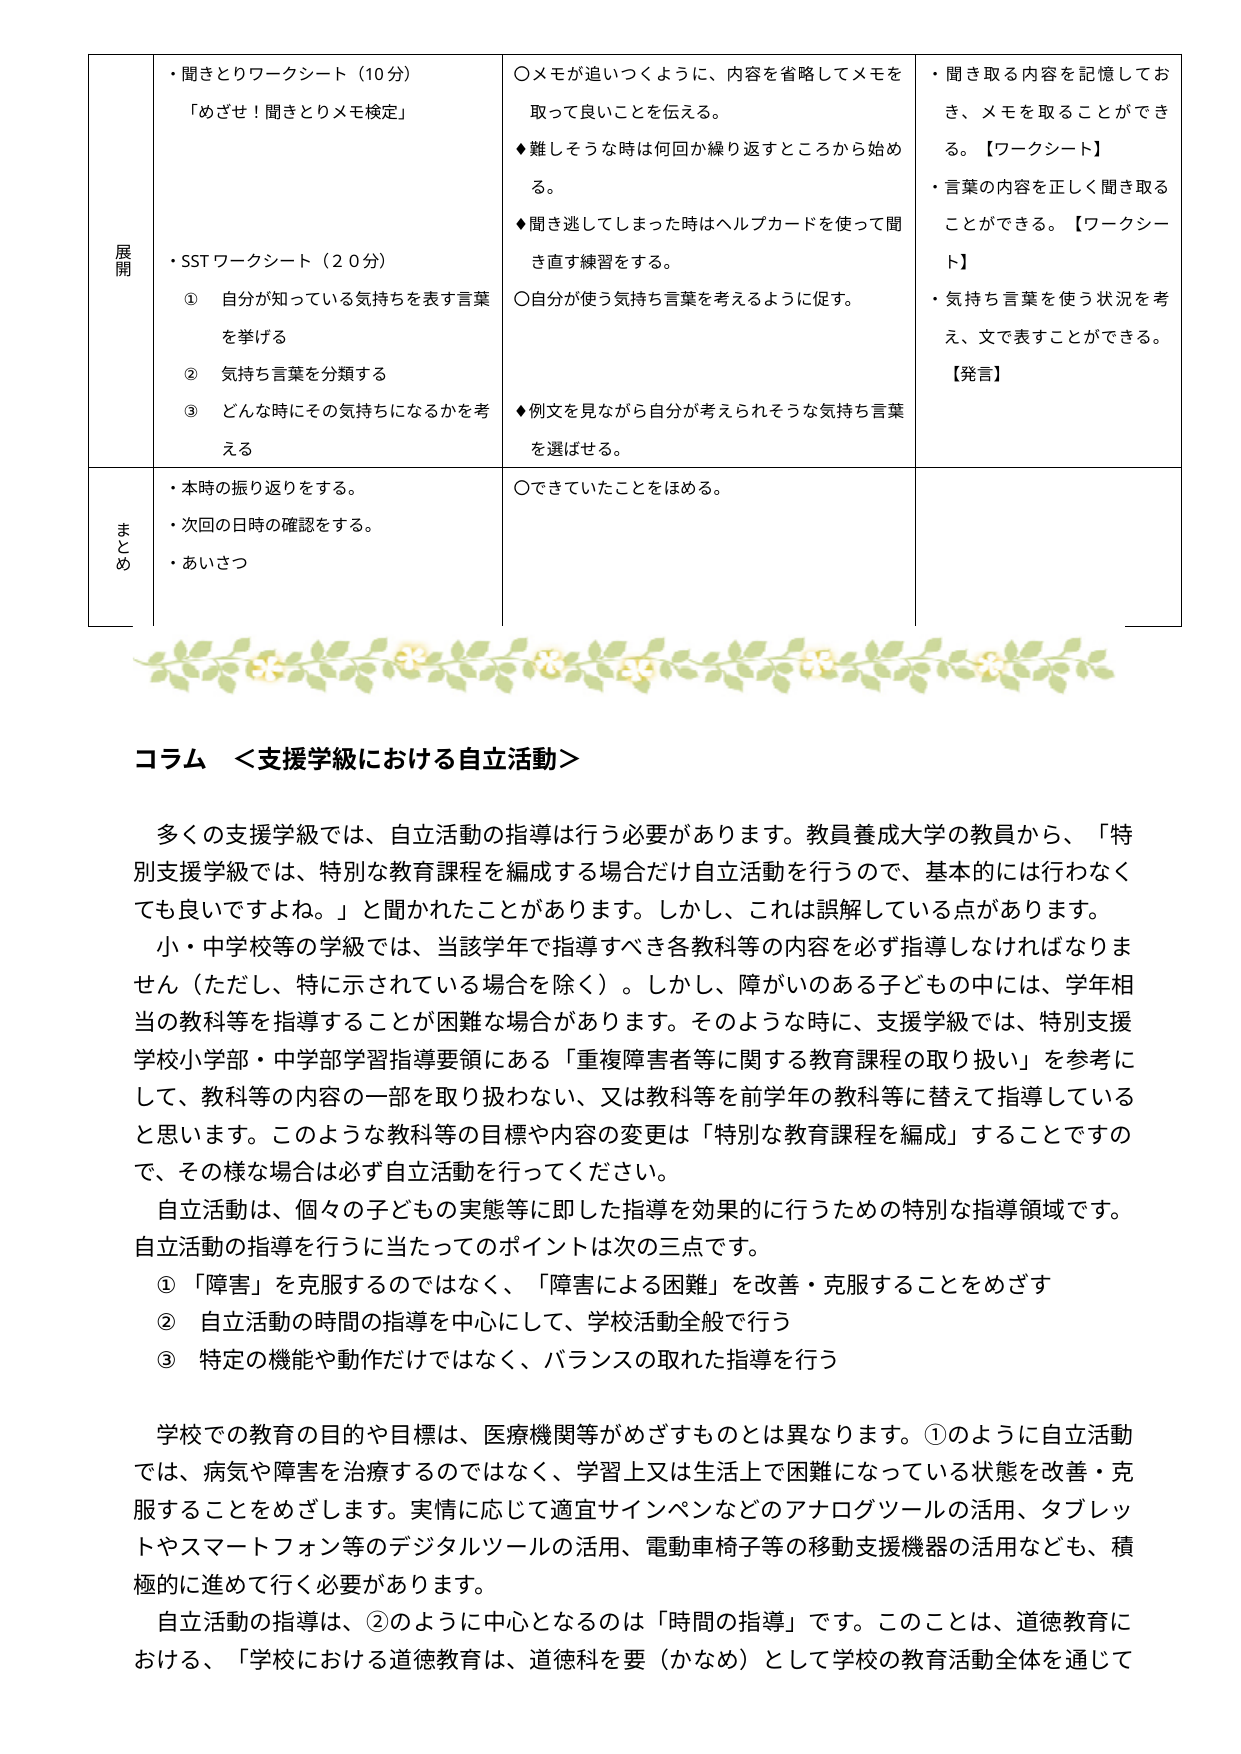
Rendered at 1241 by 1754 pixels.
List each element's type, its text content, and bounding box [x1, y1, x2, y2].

table_cell 〇できていたことをほめる。 [503, 468, 915, 626]
text 自立活動は、個々の子どもの実態等に即した指導を効果的に行うための特別な指導領域です。自立活動の指導を行うに当たってのポイントは次の三点です。 [133, 1189, 1137, 1264]
table_cell ・聞きとりワークシート（10分） 「めざせ！聞きとりメモ検定」 ・SSTワークシート（２０分） 自分が知っている気持ちを表す言葉を挙げる 気持ち言葉を分類する どんな時にその気持ちになるかを考える [154, 55, 502, 467]
text ③ 特定の機能や動作だけではなく、バランスの取れた指導を行う [133, 1339, 1137, 1377]
table_cell ・本時の振り返りをする。 ・次回の日時の確認をする。 ・あいさつ [154, 468, 502, 626]
text 多くの支援学級では、自立活動の指導は行う必要があります。教員養成大学の教員から、「特別支援学級では、特別な教育課程を編成する場合だけ自立活動を行うので、基本的には行わなくても良いですよね。」と聞かれたことがあります。しかし、これは誤解している点があります。 [133, 814, 1137, 927]
text 小・中学校等の学級では、当該学年で指導すべき各教科等の内容を必ず指導しなければなりません（ただし、特に示されている場合を除く）。しかし、障がいのある子どもの中には、学年相当の教科等を指導することが困難な場合があります。そのような時に、支援学級では、特別支援学校小学部・中学部学習指導要領にある「重複障害者等に関する教育課程の取り扱い」を参考にして、教科等の内容の一部を取り扱わない、又は教科等を前学年の教科等に替えて指導していると思います。このような教科等の目標や内容の変更は「特別な教育課程を編成」することですので、その様な場合は必ず自立活動を行ってください。 [133, 927, 1137, 1189]
text コラム ＜支援学級における自立活動＞ [133, 739, 1137, 777]
text ② 自立活動の時間の指導を中心にして、学校活動全般で行う [133, 1302, 1137, 1339]
text 学校での教育の目的や目標は、医療機関等がめざすものとは異なります。①のように自立活動では、病気や障害を治療するのではなく、学習上又は生活上で困難になっている状態を改善・克服することをめざします。実情に応じて適宜サインペンなどのアナログツールの活用、タブレットやスマートフォン等のデジタルツールの活用、電動車椅子等の移動支援機器の活用なども、積極的に進めて行く必要があります。 [133, 1414, 1137, 1602]
table_cell 展開 [89, 55, 153, 467]
table_cell [916, 468, 1181, 626]
table_cell まとめ [89, 468, 153, 626]
picture [132, 626, 1125, 701]
text ① 「障害」を克服するのではなく、「障害による困難」を改善・克服することをめざす [133, 1264, 1137, 1302]
table_cell 〇メモが追いつくように、内容を省略してメモを取って良いことを伝える。 難しそうな時は何回か繰り返すところから始める。 聞き逃してしまった時はヘルプカードを使って聞き直す練習をする。 〇自分が使う気持ち言葉を考えるように促す。 例文を見ながら自分が考えられそうな気持ち言葉を選ばせる。 [503, 55, 915, 467]
table_cell ・聞き取る内容を記憶しておき、メモを取ることができる。【ワークシート】 ・言葉の内容を正しく聞き取ることができる。【ワークシート】 ・気持ち言葉を使う状況を考え、文で表すことができる。【発言】 [916, 55, 1181, 467]
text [133, 1602, 1137, 1677]
